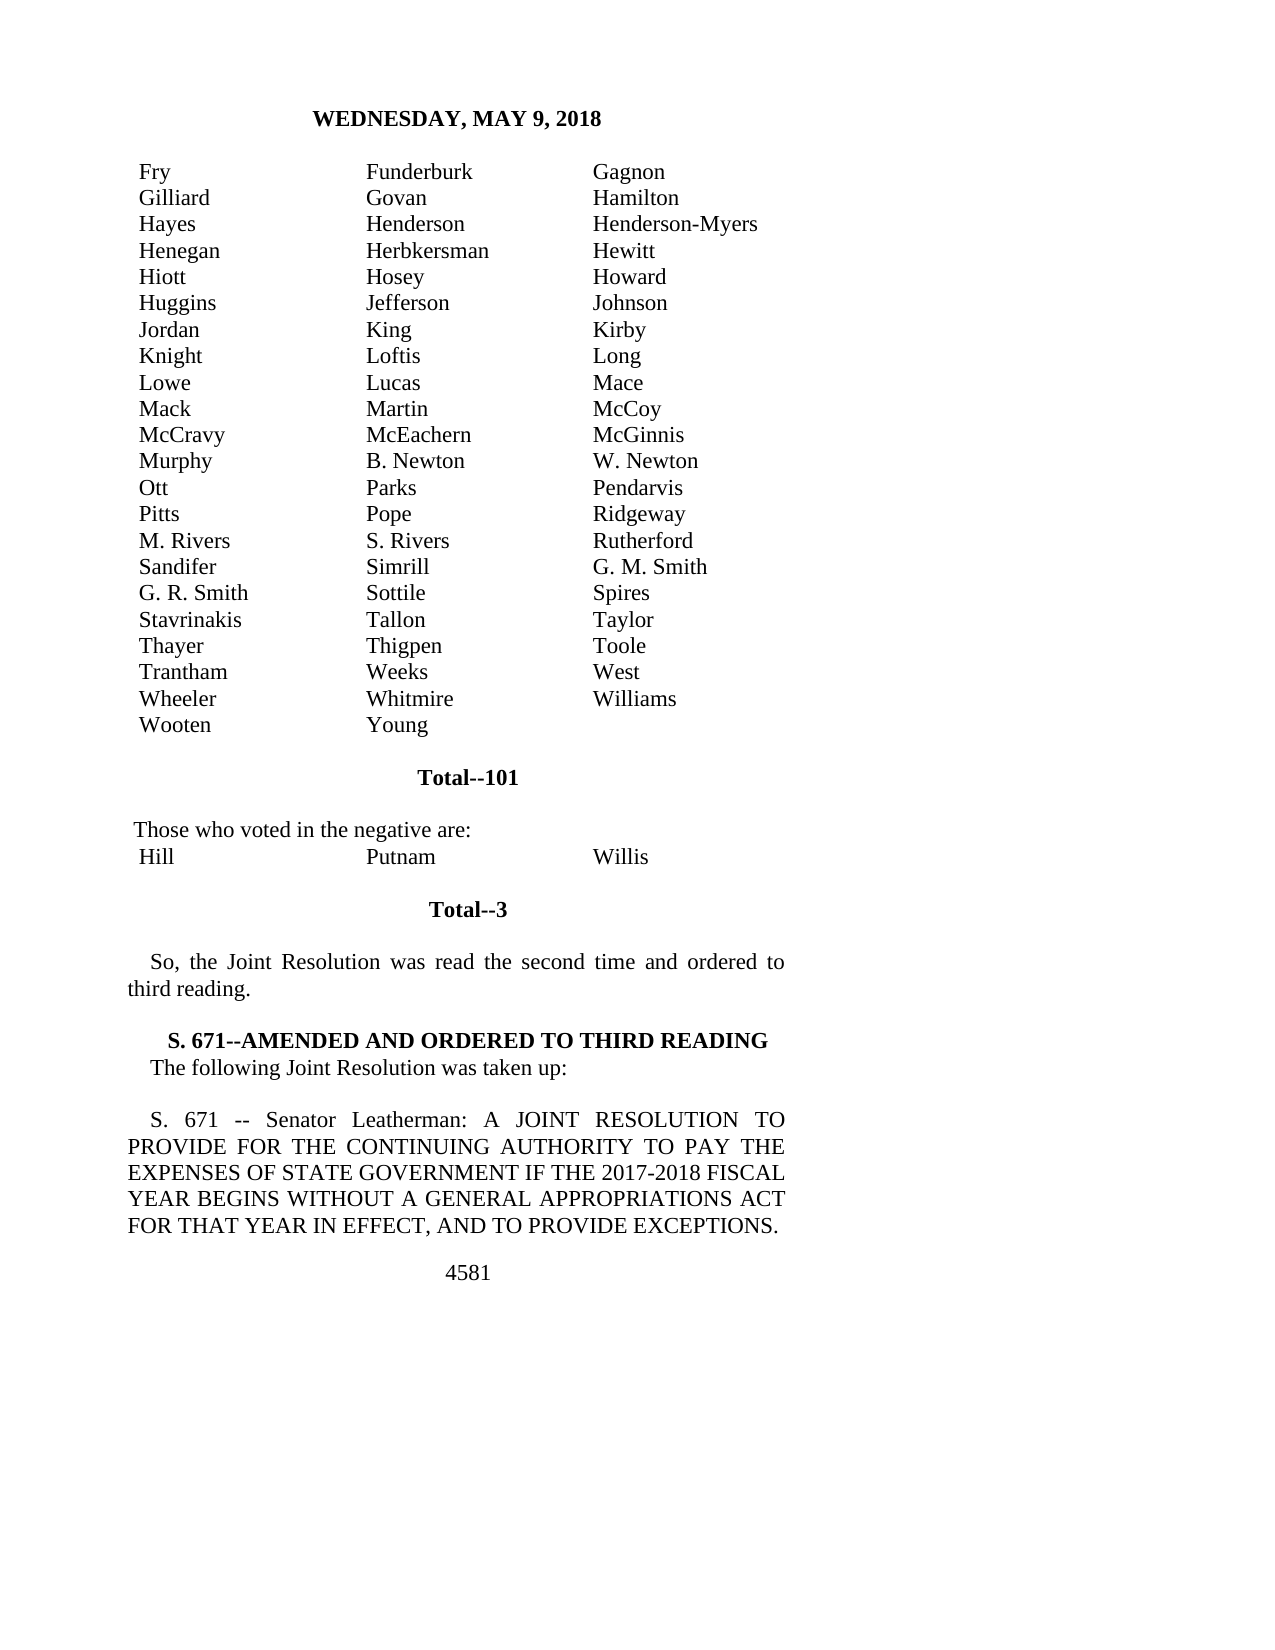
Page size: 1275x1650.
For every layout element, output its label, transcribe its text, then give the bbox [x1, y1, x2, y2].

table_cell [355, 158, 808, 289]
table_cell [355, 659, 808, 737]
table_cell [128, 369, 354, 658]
text Those who voted in the negative are: [127, 817, 786, 843]
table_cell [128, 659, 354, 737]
text Total--3 [127, 896, 786, 922]
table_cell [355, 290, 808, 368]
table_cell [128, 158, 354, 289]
text S. 671 -- Senator Leatherman: A JOINT RESOLUTION TO PROVIDE FOR THE CONTINUING AUTHORITY TO PAY THE EXPENSES OF STATE GOVERNMENT IF THE 2017-2018 FISCAL YEAR BEGINS WITHOUT A GENERAL APPROPRIATIONS ACT FOR THAT YEAR IN EFFECT, AND TO PROVIDE EXCEPTIONS. [127, 1106, 786, 1238]
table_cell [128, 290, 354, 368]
text Total--101 [127, 764, 786, 790]
text The following Joint Resolution was taken up: [127, 1054, 786, 1080]
text S. 671--AMENDED AND ORDERED TO THIRD READING [127, 1027, 786, 1054]
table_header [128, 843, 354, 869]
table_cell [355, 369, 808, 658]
text So, the Joint Resolution was read the second time and ordered to third reading. [127, 948, 786, 1001]
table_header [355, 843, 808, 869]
